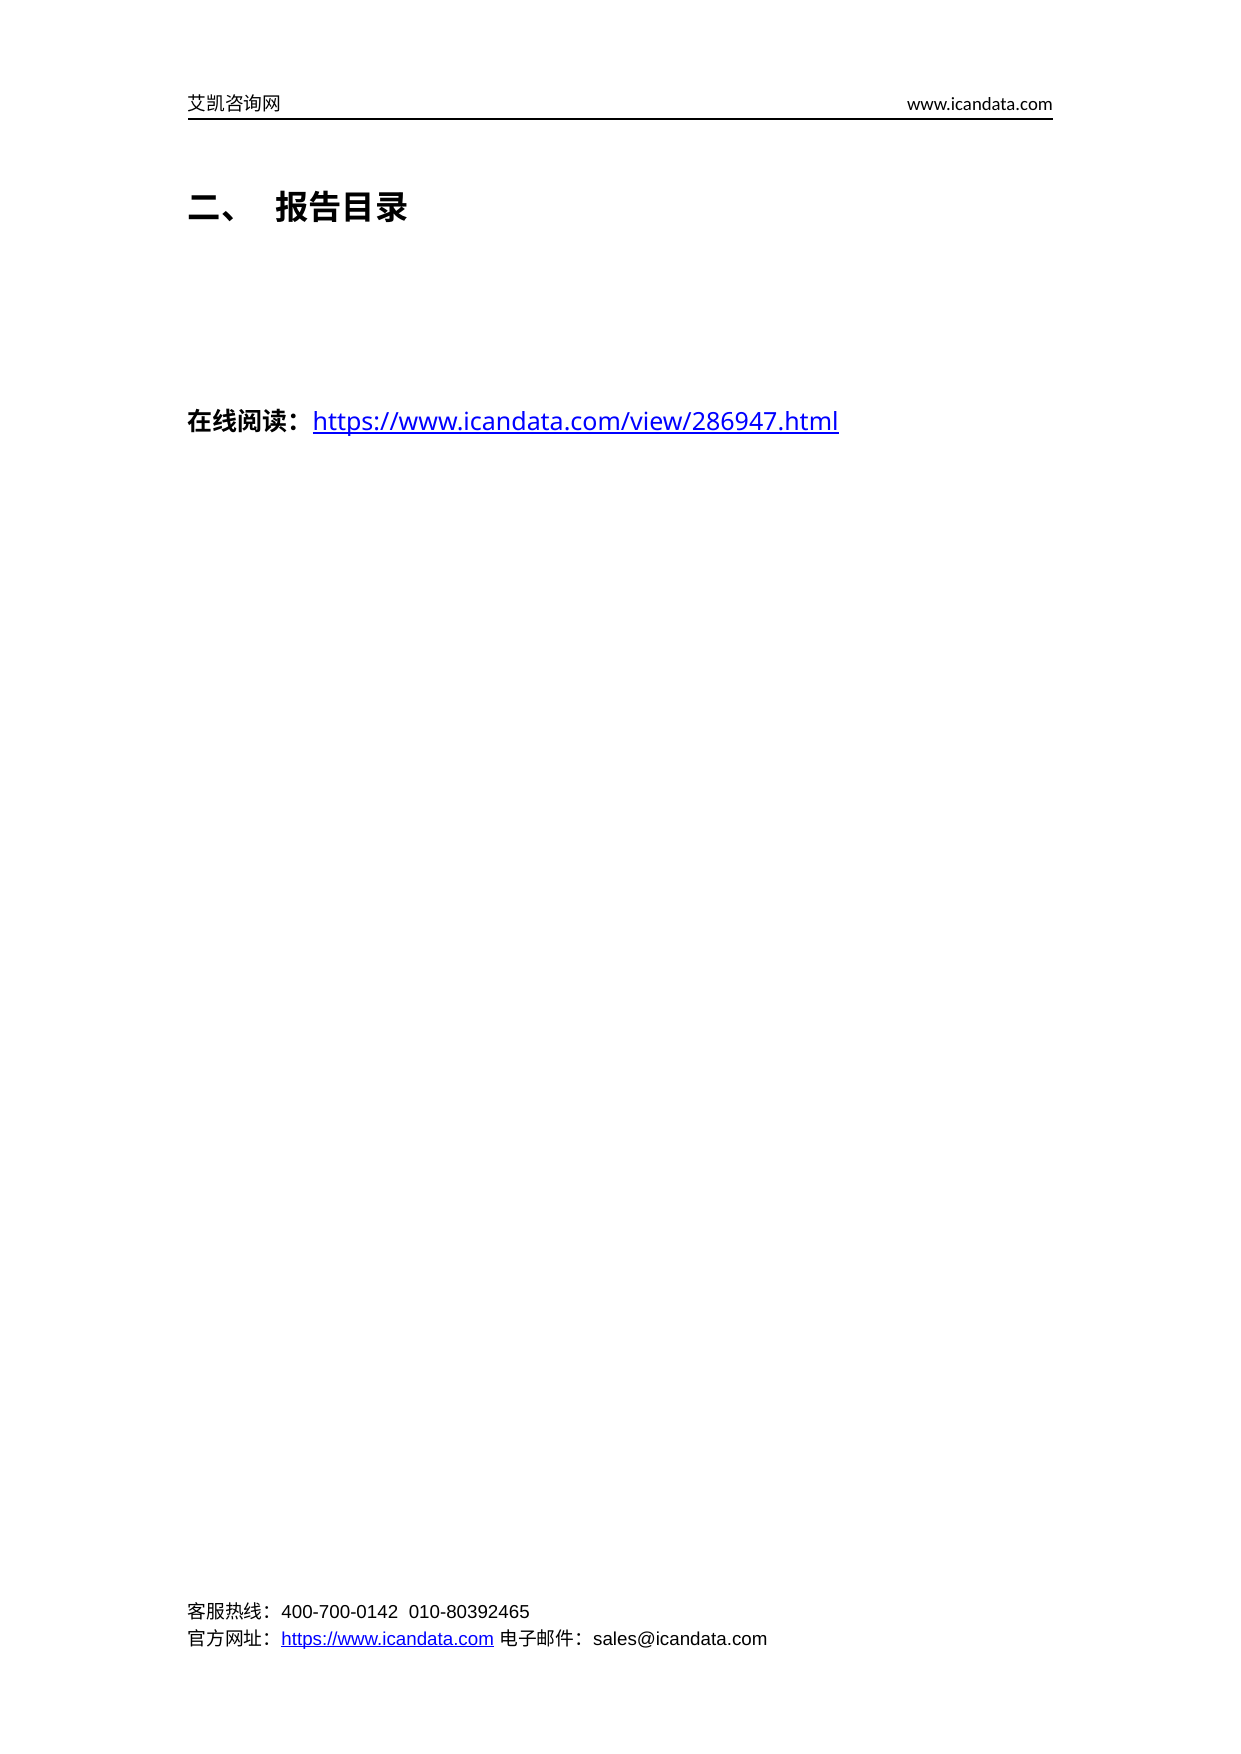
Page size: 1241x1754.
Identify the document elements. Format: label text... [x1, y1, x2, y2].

subtitle 报告目录 [187, 172, 1053, 237]
text 在线阅读：https://www.icandata.com/view/286947.html [187, 387, 1053, 452]
